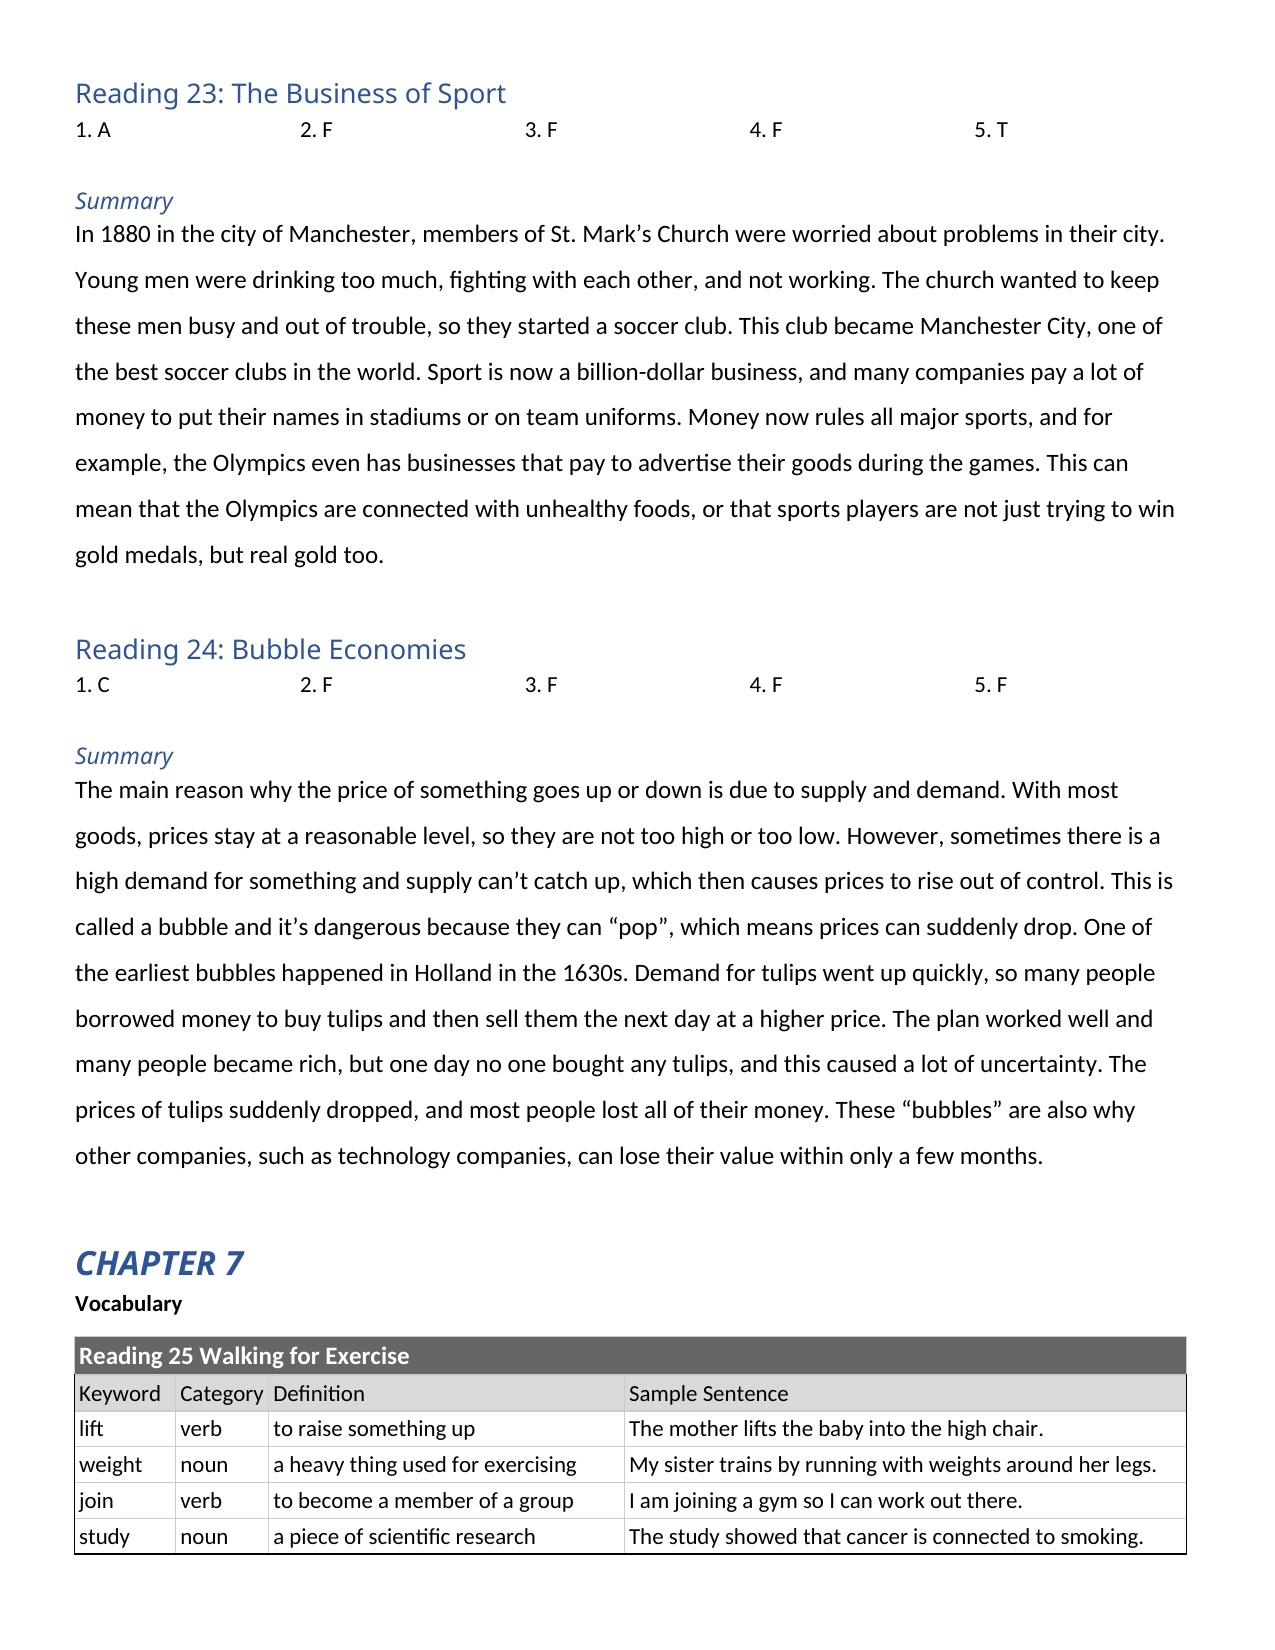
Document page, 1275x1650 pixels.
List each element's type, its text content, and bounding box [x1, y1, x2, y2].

table_header Reading 25 Walking for Exercise [75, 1337, 1186, 1374]
subtitle Summary [75, 740, 1200, 772]
table_cell lift [75, 1412, 175, 1446]
table_cell Keyword [75, 1376, 175, 1410]
table_header In 1880 in the city of Manchester, members of St. Mark’s Church were worried about problems in their city. Young men were drinking too much, fighting with each other, and not working. The church wanted to keep these men busy and out of trouble, so they started a soccer club. This club became Manchester City, one of the best soccer clubs in the world. Sport is now a billion-dollar business, and many companies pay a lot of money to put their names in stadiums or on team uniforms. Money now rules all major sports, and for example, the Olympics even has businesses that pay to advertise their goods during the games. This can mean that the Olympics are connected with unhealthy foods, or that sports players are not just trying to win gold medals, but real gold too. [64, 219, 1188, 583]
table_header 1. C [64, 670, 288, 698]
table_cell a heavy thing used for exercising [269, 1447, 624, 1482]
table_header 3. F [513, 115, 738, 143]
table_header 3. F [513, 670, 738, 698]
subtitle CHAPTER 7 [75, 1240, 1200, 1285]
table_cell join [75, 1483, 175, 1517]
table_cell The mother lifts the baby into the high chair. [625, 1412, 1186, 1446]
table_header 2. F [289, 670, 513, 698]
table_header 4. F [738, 670, 963, 698]
table_cell noun [176, 1519, 268, 1553]
table_header 5. F [963, 670, 1188, 698]
table_cell verb [176, 1412, 268, 1446]
table_cell My sister trains by running with weights around her legs. [625, 1447, 1186, 1482]
table_cell I am joining a gym so I can work out there. [625, 1483, 1186, 1517]
table_header 5. T [963, 115, 1188, 143]
table_header The main reason why the price of something goes up or down is due to supply and demand. With most goods, prices stay at a reasonable level, so they are not too high or too low. However, sometimes there is a high demand for something and supply can’t catch up, which then causes prices to rise out of control. This is called a bubble and it’s dangerous because they can “pop”, which means prices can suddenly drop. One of the earliest bubbles happened in Holland in the 1630s. Demand for tulips went up quickly, so many people borrowed money to buy tulips and then sell them the next day at a higher price. The plan worked well and many people became rich, but one day no one bought any tulips, and this caused a lot of uncertainty. The prices of tulips suddenly dropped, and most people lost all of their money. These “bubbles” are also why other companies, such as technology companies, can lose their value within only a few months. [64, 774, 1188, 1185]
table_cell Definition [269, 1376, 624, 1410]
table_cell weight [75, 1447, 175, 1482]
table_cell Category [176, 1376, 268, 1410]
table_cell to become a member of a group [269, 1483, 624, 1517]
table_header 1. A [64, 115, 288, 143]
text Vocabulary [75, 1289, 1200, 1317]
table_cell verb [176, 1483, 268, 1517]
table_cell The study showed that cancer is connected to smoking. [625, 1519, 1186, 1553]
table_cell a piece of scientific research [269, 1519, 624, 1553]
table_header 2. F [289, 115, 513, 143]
subtitle Reading 24: Bubble Economies [75, 630, 1200, 667]
table_cell study [75, 1519, 175, 1553]
table_cell to raise something up [269, 1412, 624, 1446]
subtitle Summary [75, 185, 1200, 216]
table_header 4. F [738, 115, 963, 143]
table_cell Sample Sentence [625, 1376, 1186, 1410]
table_cell noun [176, 1447, 268, 1482]
subtitle Reading 23: The Business of Sport [75, 75, 1200, 112]
